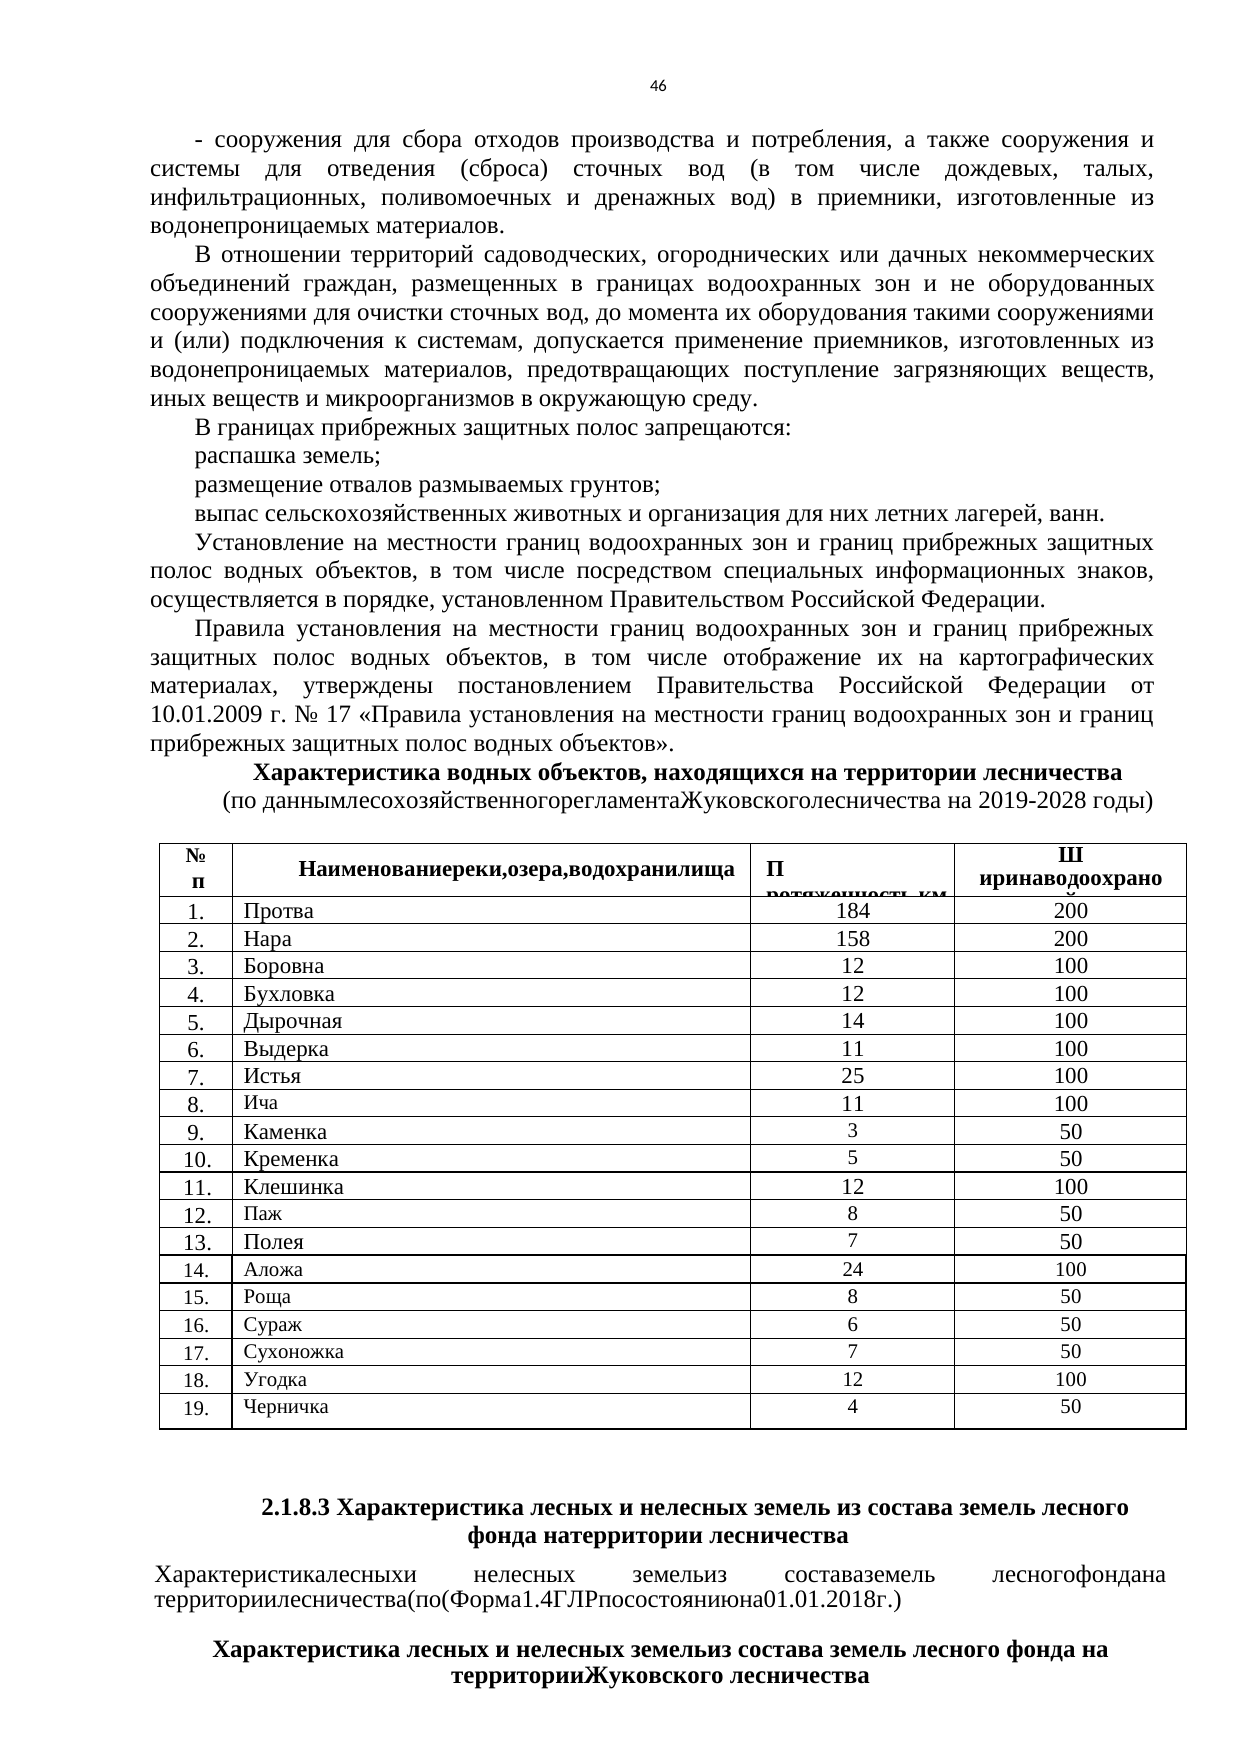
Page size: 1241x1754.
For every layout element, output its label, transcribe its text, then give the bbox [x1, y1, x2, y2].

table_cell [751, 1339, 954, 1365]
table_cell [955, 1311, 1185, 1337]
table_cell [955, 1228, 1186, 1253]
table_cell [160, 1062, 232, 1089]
text размещение отвалов размываемых грунтов; [150, 469, 1155, 498]
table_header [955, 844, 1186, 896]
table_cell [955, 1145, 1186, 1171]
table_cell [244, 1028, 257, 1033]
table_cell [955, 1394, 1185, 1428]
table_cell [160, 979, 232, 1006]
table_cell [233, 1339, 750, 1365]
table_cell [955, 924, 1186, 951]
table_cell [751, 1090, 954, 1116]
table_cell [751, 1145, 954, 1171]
text В отношении территорий садоводческих, огороднических или дачных некоммерческих объединений граждан, размещенных в границах водоохранных зон и не оборудованных сооружениями для очистки сточных вод, до момента их оборудования такими сооружениями и (или) подключения к системам, допускается применение приемников, изготовленных из водонепроницаемых материалов, предотвращающих поступление загрязняющих веществ, иных веществ и микроорганизмов в окружающую среду. [150, 239, 1155, 412]
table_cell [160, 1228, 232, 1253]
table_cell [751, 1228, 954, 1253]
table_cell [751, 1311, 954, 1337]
text распашка земель; [150, 440, 1155, 469]
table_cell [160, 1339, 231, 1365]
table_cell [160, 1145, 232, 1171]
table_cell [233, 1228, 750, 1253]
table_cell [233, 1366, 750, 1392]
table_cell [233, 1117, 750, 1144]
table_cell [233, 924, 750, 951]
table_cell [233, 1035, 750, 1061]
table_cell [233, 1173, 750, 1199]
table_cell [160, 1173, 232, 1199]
text Характеристика лесных и нелесных земельиз состава земель лесного фонда на [154, 1637, 1166, 1662]
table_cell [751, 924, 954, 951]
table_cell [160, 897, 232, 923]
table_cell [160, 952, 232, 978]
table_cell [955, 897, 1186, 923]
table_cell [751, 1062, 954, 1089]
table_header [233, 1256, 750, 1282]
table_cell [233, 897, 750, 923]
text территорииЖуковского лесничества [154, 1662, 1166, 1688]
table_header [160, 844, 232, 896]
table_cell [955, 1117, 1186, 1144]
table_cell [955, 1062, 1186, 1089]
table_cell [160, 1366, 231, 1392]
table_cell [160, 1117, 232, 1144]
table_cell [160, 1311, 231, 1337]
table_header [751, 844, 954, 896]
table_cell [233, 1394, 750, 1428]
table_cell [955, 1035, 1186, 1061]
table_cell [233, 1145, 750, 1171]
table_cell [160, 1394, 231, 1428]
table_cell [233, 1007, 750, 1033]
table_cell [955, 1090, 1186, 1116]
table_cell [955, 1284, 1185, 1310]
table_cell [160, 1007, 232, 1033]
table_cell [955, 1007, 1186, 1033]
text 2.1.8.3 Характеристика лесных и нелесных земель из состава земель лесного фонда натерритории лесничества [150, 1492, 1166, 1549]
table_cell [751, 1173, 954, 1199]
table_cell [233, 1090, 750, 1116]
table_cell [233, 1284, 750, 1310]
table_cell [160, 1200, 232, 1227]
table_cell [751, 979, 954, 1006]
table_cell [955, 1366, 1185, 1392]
text выпас сельскохозяйственных животных и организация для них летних лагерей, ванн. [150, 498, 1155, 527]
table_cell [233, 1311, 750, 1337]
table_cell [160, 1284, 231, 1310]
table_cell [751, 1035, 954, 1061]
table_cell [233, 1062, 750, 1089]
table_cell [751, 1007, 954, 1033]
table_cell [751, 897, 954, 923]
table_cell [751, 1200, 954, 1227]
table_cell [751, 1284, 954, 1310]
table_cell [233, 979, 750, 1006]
text Характеристика водных объектов, находящихся на территории лесничества [150, 757, 1166, 785]
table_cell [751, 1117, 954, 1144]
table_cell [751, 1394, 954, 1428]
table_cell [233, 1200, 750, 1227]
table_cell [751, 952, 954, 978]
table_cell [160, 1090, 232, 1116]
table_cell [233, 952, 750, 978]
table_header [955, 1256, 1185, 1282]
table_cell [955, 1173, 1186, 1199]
text Установление на местности границ водоохранных зон и границ прибрежных защитных полос водных объектов, в том числе посредством специальных информационных знаков, осуществляется в порядке, установленном Правительством Российской Федерации. [150, 527, 1155, 613]
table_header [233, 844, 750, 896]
text В границах прибрежных защитных полос запрещаются: [150, 412, 1155, 440]
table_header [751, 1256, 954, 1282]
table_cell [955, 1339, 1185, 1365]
text Правила установления на местности границ водоохранных зон и границ прибрежных защитных полос водных объектов, в том числе отображение их на картографических материалах, утверждены постановлением Правительства Российской Федерации от 10.01.2009 г. № 17 «Правила установления на местности границ водоохранных зон и границ прибрежных защитных полос водных объектов». [150, 613, 1155, 757]
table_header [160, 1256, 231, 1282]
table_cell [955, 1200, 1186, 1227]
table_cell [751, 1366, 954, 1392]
text (по даннымлесохозяйственногорегламентаЖуковскоголесничества на 2019-2028 годы) [150, 785, 1166, 814]
text Характеристикалесныхи нелесных земельиз составаземель лесногофондана территориилесничества(по(Форма1.4ГЛРпосостояниюна01.01.2018г.) [154, 1562, 1166, 1613]
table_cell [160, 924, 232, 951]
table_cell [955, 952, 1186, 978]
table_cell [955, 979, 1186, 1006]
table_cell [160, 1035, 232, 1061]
text - сооружения для сбора отходов производства и потребления, а также сооружения и системы для отведения (сброса) сточных вод (в том числе дождевых, талых, инфильтрационных, поливомоечных и дренажных вод) в приемники, изготовленные из водонепроницаемых материалов. [150, 124, 1155, 239]
